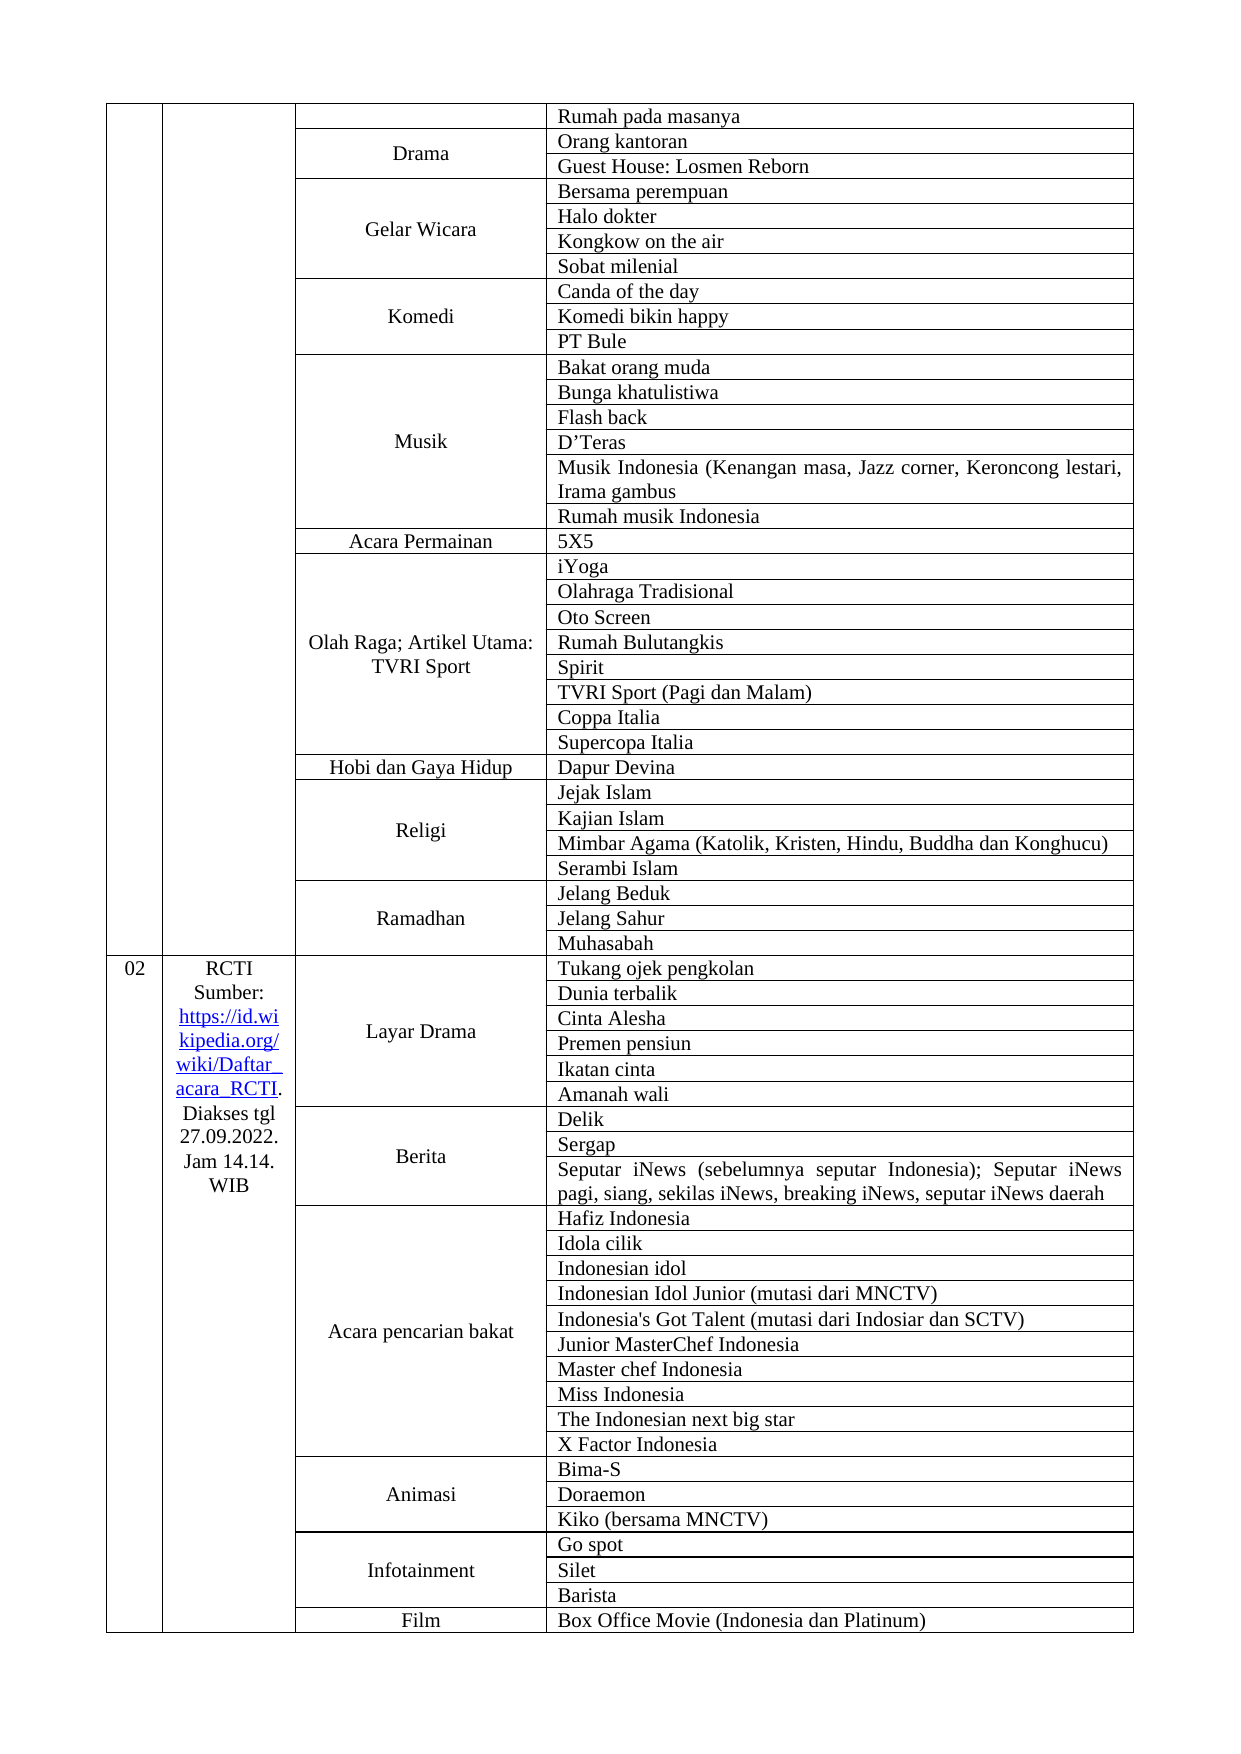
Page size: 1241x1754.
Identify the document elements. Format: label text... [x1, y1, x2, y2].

table_cell Acara Permainan [296, 529, 546, 553]
table_cell Seputar iNews (sebelumnya seputar Indonesia); Seputar iNews pagi, siang, sekilas iNews, breaking iNews, seputar iNews daerah [547, 1157, 1133, 1205]
table_cell Kajian Islam [547, 805, 1133, 829]
table_cell Box Office Movie (Indonesia dan Platinum) [547, 1608, 1133, 1632]
table_cell Master chef Indonesia [547, 1357, 1133, 1381]
table_cell 02 [107, 956, 162, 1632]
table_cell Orang kantoran [547, 129, 1133, 153]
table_cell Serambi Islam [547, 856, 1133, 880]
table_cell Premen pensiun [547, 1031, 1133, 1055]
table_cell Dapur Devina [547, 755, 1133, 779]
table_cell iYoga [547, 554, 1133, 578]
table_cell Ikatan cinta [547, 1056, 1133, 1081]
table_cell The Indonesian next big star [547, 1407, 1133, 1431]
table_cell Junior MasterChef Indonesia [547, 1332, 1133, 1356]
table_cell Olahraga Tradisional [547, 580, 1133, 603]
table_cell Kiko (bersama MNCTV) [547, 1507, 1133, 1531]
table_cell Drama [296, 129, 546, 178]
table_cell Mimbar Agama (Katolik, Kristen, Hindu, Buddha dan Konghucu) [547, 831, 1133, 854]
table_cell Rumah pada masanya [547, 104, 1133, 128]
table_cell Cinta Alesha [547, 1006, 1133, 1030]
table_cell Film [296, 1608, 546, 1632]
table_cell Canda of the day [547, 279, 1133, 303]
table_cell Infotainment [296, 1533, 546, 1607]
table_cell Bima-S [547, 1457, 1133, 1481]
table_cell Tukang ojek pengkolan [547, 956, 1133, 980]
table_cell Doraemon [547, 1482, 1133, 1506]
table_cell Miss Indonesia [547, 1382, 1133, 1406]
table_cell Jejak Islam [547, 780, 1133, 804]
table_cell Indonesian Idol Junior (mutasi dari MNCTV) [547, 1281, 1133, 1305]
table_cell Bersama perempuan [547, 179, 1133, 203]
table_cell Rumah Bulutangkis [547, 630, 1133, 654]
table_cell Ramadhan [296, 881, 546, 955]
table_cell D’Teras [547, 430, 1133, 454]
table_cell PT Bule [547, 330, 1133, 353]
table_cell Bunga khatulistiwa [547, 380, 1133, 404]
table_cell Idola cilik [547, 1231, 1133, 1255]
table_cell Acara pencarian bakat [296, 1206, 546, 1456]
table_cell Supercopa Italia [547, 730, 1133, 754]
table_cell Oto Screen [547, 605, 1133, 629]
table_cell Olah Raga; Artikel Utama: TVRI Sport [296, 554, 546, 754]
table_cell Indonesian idol [547, 1256, 1133, 1280]
table_cell Barista [547, 1583, 1133, 1607]
table_cell Dunia terbalik [547, 981, 1133, 1005]
table_cell Amanah wali [547, 1082, 1133, 1106]
table_cell Delik [547, 1107, 1133, 1131]
table_cell Hafiz Indonesia [547, 1206, 1133, 1230]
table_cell X Factor Indonesia [547, 1432, 1133, 1456]
table_cell Layar Drama [296, 956, 546, 1106]
table_cell Silet [547, 1558, 1133, 1582]
table_cell Jelang Beduk [547, 881, 1133, 905]
table_cell Spirit [547, 655, 1133, 679]
table_cell Gelar Wicara [296, 179, 546, 278]
table_cell Berita [296, 1107, 546, 1205]
table_cell Hobi dan Gaya Hidup [296, 755, 546, 779]
table_cell Coppa Italia [547, 705, 1133, 729]
table_cell Jelang Sahur [547, 906, 1133, 930]
table_cell Indonesia's Got Talent (mutasi dari Indosiar dan SCTV) [547, 1306, 1133, 1331]
table_cell Religi [296, 780, 546, 880]
table_cell Flash back [547, 405, 1133, 429]
table_cell Animasi [296, 1457, 546, 1531]
table_cell Sobat milenial [547, 254, 1133, 278]
table_cell Go spot [547, 1533, 1133, 1556]
table_cell Kongkow on the air [547, 229, 1133, 253]
table_cell Sergap [547, 1132, 1133, 1156]
table_cell 5X5 [547, 529, 1133, 553]
table_cell Bakat orang muda [547, 355, 1133, 379]
table_cell Musik Indonesia (Kenangan masa, Jazz corner, Keroncong lestari, Irama gambus [547, 455, 1133, 503]
table_cell TVRI Sport (Pagi dan Malam) [547, 680, 1133, 704]
table_cell Muhasabah [547, 931, 1133, 955]
table_cell Komedi bikin happy [547, 304, 1133, 328]
table_cell Komedi [296, 279, 546, 353]
table_cell Guest House: Losmen Reborn [547, 154, 1133, 178]
table_cell Musik [296, 355, 546, 528]
table_cell Rumah musik Indonesia [547, 504, 1133, 528]
table_cell RCTI Sumber: https://id.wikipedia.org/wiki/Daftar_acara_RCTI. Diakses tgl 27.09.2022. Jam 14.14. WIB [163, 956, 295, 1632]
table_cell Halo dokter [547, 204, 1133, 228]
